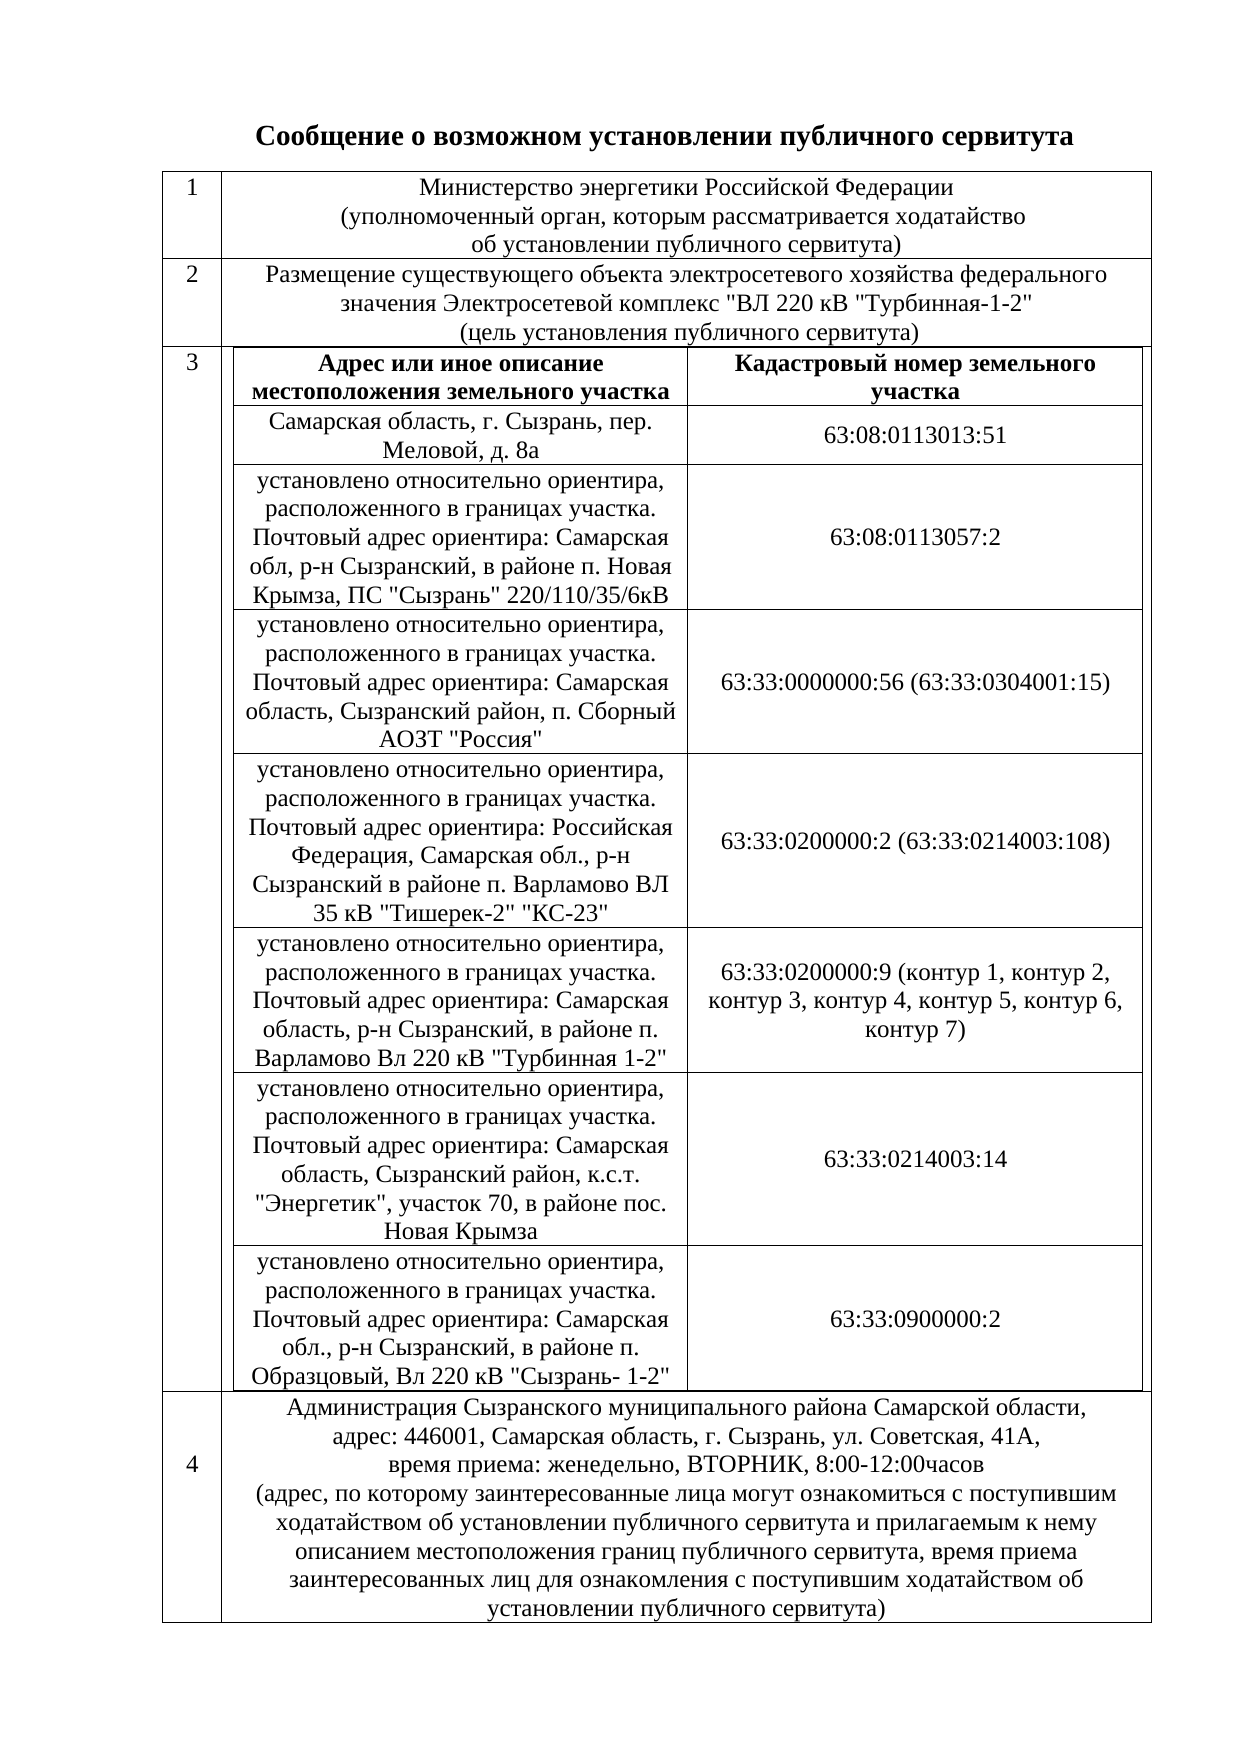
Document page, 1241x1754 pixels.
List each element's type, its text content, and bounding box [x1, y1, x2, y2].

table_cell Администрация Сызранского муниципального района Самарской области, адрес: 446001, Самарская область, г. Сызрань, ул. Советская, 41А, время приема: женедельно, ВТОРНИК, 8:00-12:00часов (адрес, по которому заинтересованные лица могут ознакомиться с поступившим ходатайством об установлении публичного сервитута и прилагаемым к нему описанием местоположения границ публичного сервитута, время приема заинтересованных лиц для ознакомления с поступившим ходатайством об установлении публичного сервитута) [222, 1392, 1151, 1622]
table_cell [234, 465, 687, 609]
table_cell 2 [163, 259, 221, 346]
table_header Министерство энергетики Российской Федерации (уполномоченный орган, которым рассматривается ходатайство об установлении публичного сервитута) [222, 172, 1151, 258]
table_cell [688, 754, 1142, 927]
table_cell [688, 610, 1142, 753]
table_cell [234, 406, 687, 464]
table_cell [688, 1246, 1142, 1390]
table_cell [222, 347, 233, 1391]
table_cell [688, 465, 1142, 609]
table_cell [234, 610, 687, 753]
table_header 1 [163, 172, 221, 258]
table_cell 3 [163, 347, 221, 1391]
table_cell [1143, 347, 1151, 1391]
table_cell [688, 1073, 1142, 1245]
table_cell [688, 348, 1142, 405]
table_cell Размещение существующего объекта электросетевого хозяйства федерального значения Электросетевой комплекс "ВЛ 220 кВ "Турбинная-1-2" (цель установления публичного сервитута) [222, 259, 1151, 346]
table_cell [688, 928, 1142, 1072]
table_cell 4 [163, 1392, 221, 1622]
table_cell [234, 928, 687, 1072]
table_cell [234, 348, 687, 405]
table_cell [234, 754, 687, 927]
table_cell [688, 406, 1142, 464]
table_cell [234, 1246, 687, 1390]
table_cell [234, 1073, 687, 1245]
text Сообщение о возможном установлении публичного сервитута [177, 118, 1152, 152]
